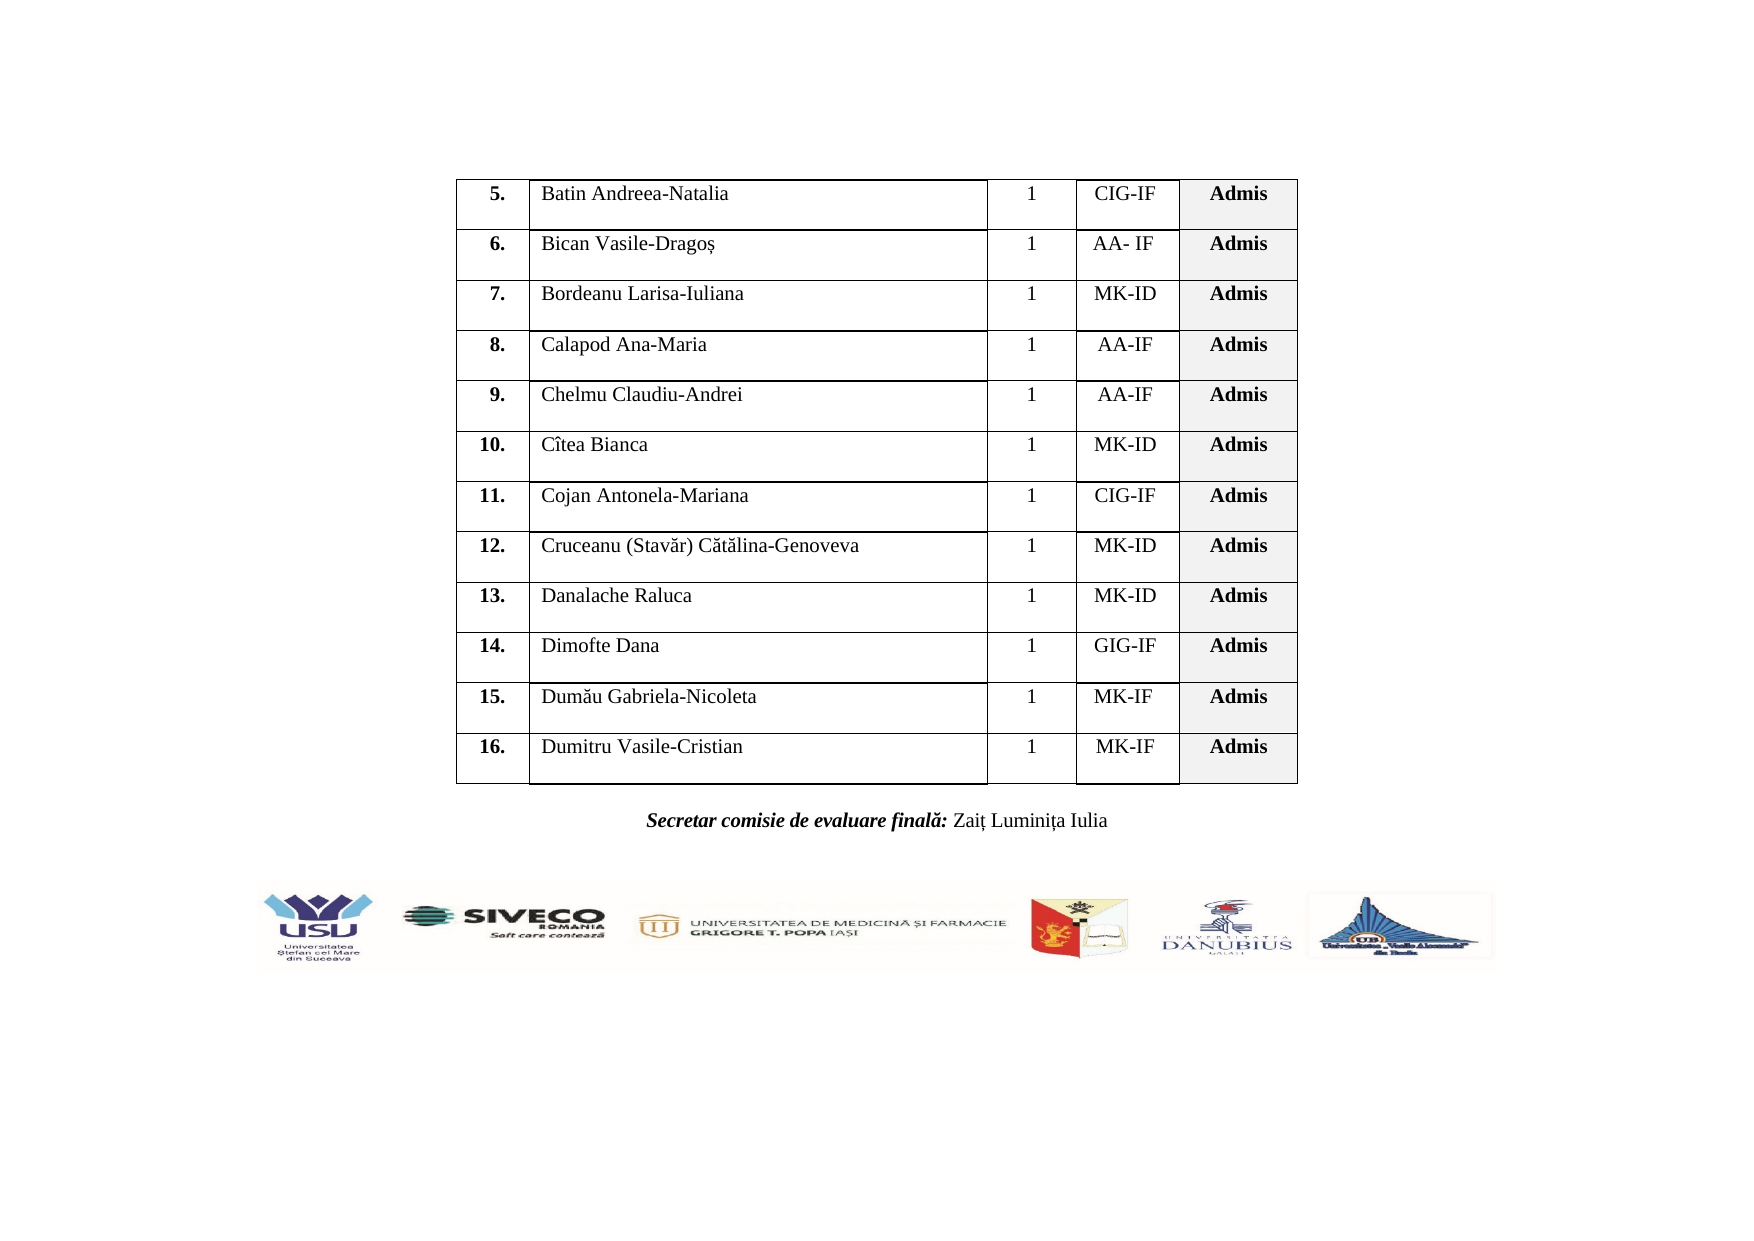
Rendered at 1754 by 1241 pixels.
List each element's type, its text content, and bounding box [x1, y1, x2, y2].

table_cell Calapod Ana-Maria [530, 332, 987, 380]
table_cell [457, 734, 529, 783]
table_cell Admis [1180, 633, 1297, 682]
table_cell Batin Andreea-Natalia [530, 181, 987, 229]
table_cell AA-IF [1077, 382, 1179, 431]
table_cell Admis [1180, 381, 1297, 431]
table_cell 1 [988, 281, 1076, 330]
table_cell 1 [988, 482, 1076, 531]
table_cell AA-IF [1077, 332, 1179, 380]
table_cell [457, 331, 529, 380]
table_cell MK-IF [1077, 734, 1179, 783]
table_cell 1 [988, 230, 1076, 280]
table_cell 1 [988, 180, 1076, 229]
table_cell 1 [988, 734, 1076, 783]
table_cell Danalache Raluca [530, 583, 987, 632]
table_cell Admis [1180, 583, 1297, 632]
table_cell MK-ID [1077, 583, 1179, 632]
table_cell GIG-IF [1077, 633, 1179, 682]
table_cell 1 [988, 381, 1076, 431]
table_cell MK-ID [1077, 533, 1179, 582]
table_cell MK-IF [1077, 684, 1179, 732]
table_cell [457, 633, 529, 682]
table_cell CIG-IF [1077, 181, 1179, 229]
table_cell Admis [1180, 532, 1297, 582]
table_cell Bican Vasile-Dragoș [530, 231, 987, 280]
table_cell [457, 281, 529, 330]
table_cell Cîtea Bianca [530, 432, 987, 481]
table_cell [457, 683, 529, 732]
table_cell [457, 583, 529, 632]
table_cell Admis [1180, 683, 1297, 732]
table_cell [457, 482, 529, 531]
table_cell Cruceanu (Stavăr) Cătălina-Genoveva [530, 533, 987, 582]
table_cell [457, 532, 529, 582]
table_cell 1 [988, 331, 1076, 380]
table_cell Admis [1180, 482, 1297, 531]
table_cell Cojan Antonela-Mariana [530, 483, 987, 531]
table_cell [457, 230, 529, 280]
table_cell CIG-IF [1077, 483, 1179, 531]
table_cell 1 [988, 432, 1076, 481]
table_cell Bordeanu Larisa-Iuliana [530, 281, 987, 330]
table_cell Admis [1180, 331, 1297, 380]
table_cell 1 [988, 633, 1076, 682]
table_cell MK-ID [1077, 281, 1179, 330]
table_cell Admis [1180, 734, 1297, 783]
table_cell [457, 432, 529, 481]
table_cell Admis [1180, 432, 1297, 481]
text Secretar comisie de evaluare finală: Zaiț Luminița Iulia [75, 808, 1679, 832]
table_cell Dumău Gabriela-Nicoleta [530, 684, 987, 732]
table_cell 1 [988, 583, 1076, 632]
table_cell MK-ID [1077, 432, 1179, 481]
picture [257, 880, 1497, 974]
table_cell Admis [1180, 180, 1297, 229]
table_cell [457, 381, 529, 431]
table_cell Admis [1180, 281, 1297, 330]
table_cell 1 [988, 683, 1076, 732]
table_cell Admis [1180, 230, 1297, 280]
table_cell AA- IF [1077, 231, 1179, 280]
table_cell 1 [988, 532, 1076, 582]
table_cell Dumitru Vasile-Cristian [530, 734, 987, 783]
table_cell [457, 180, 529, 229]
table_cell Chelmu Claudiu-Andrei [530, 382, 987, 431]
table_cell Dimofte Dana [530, 633, 987, 682]
